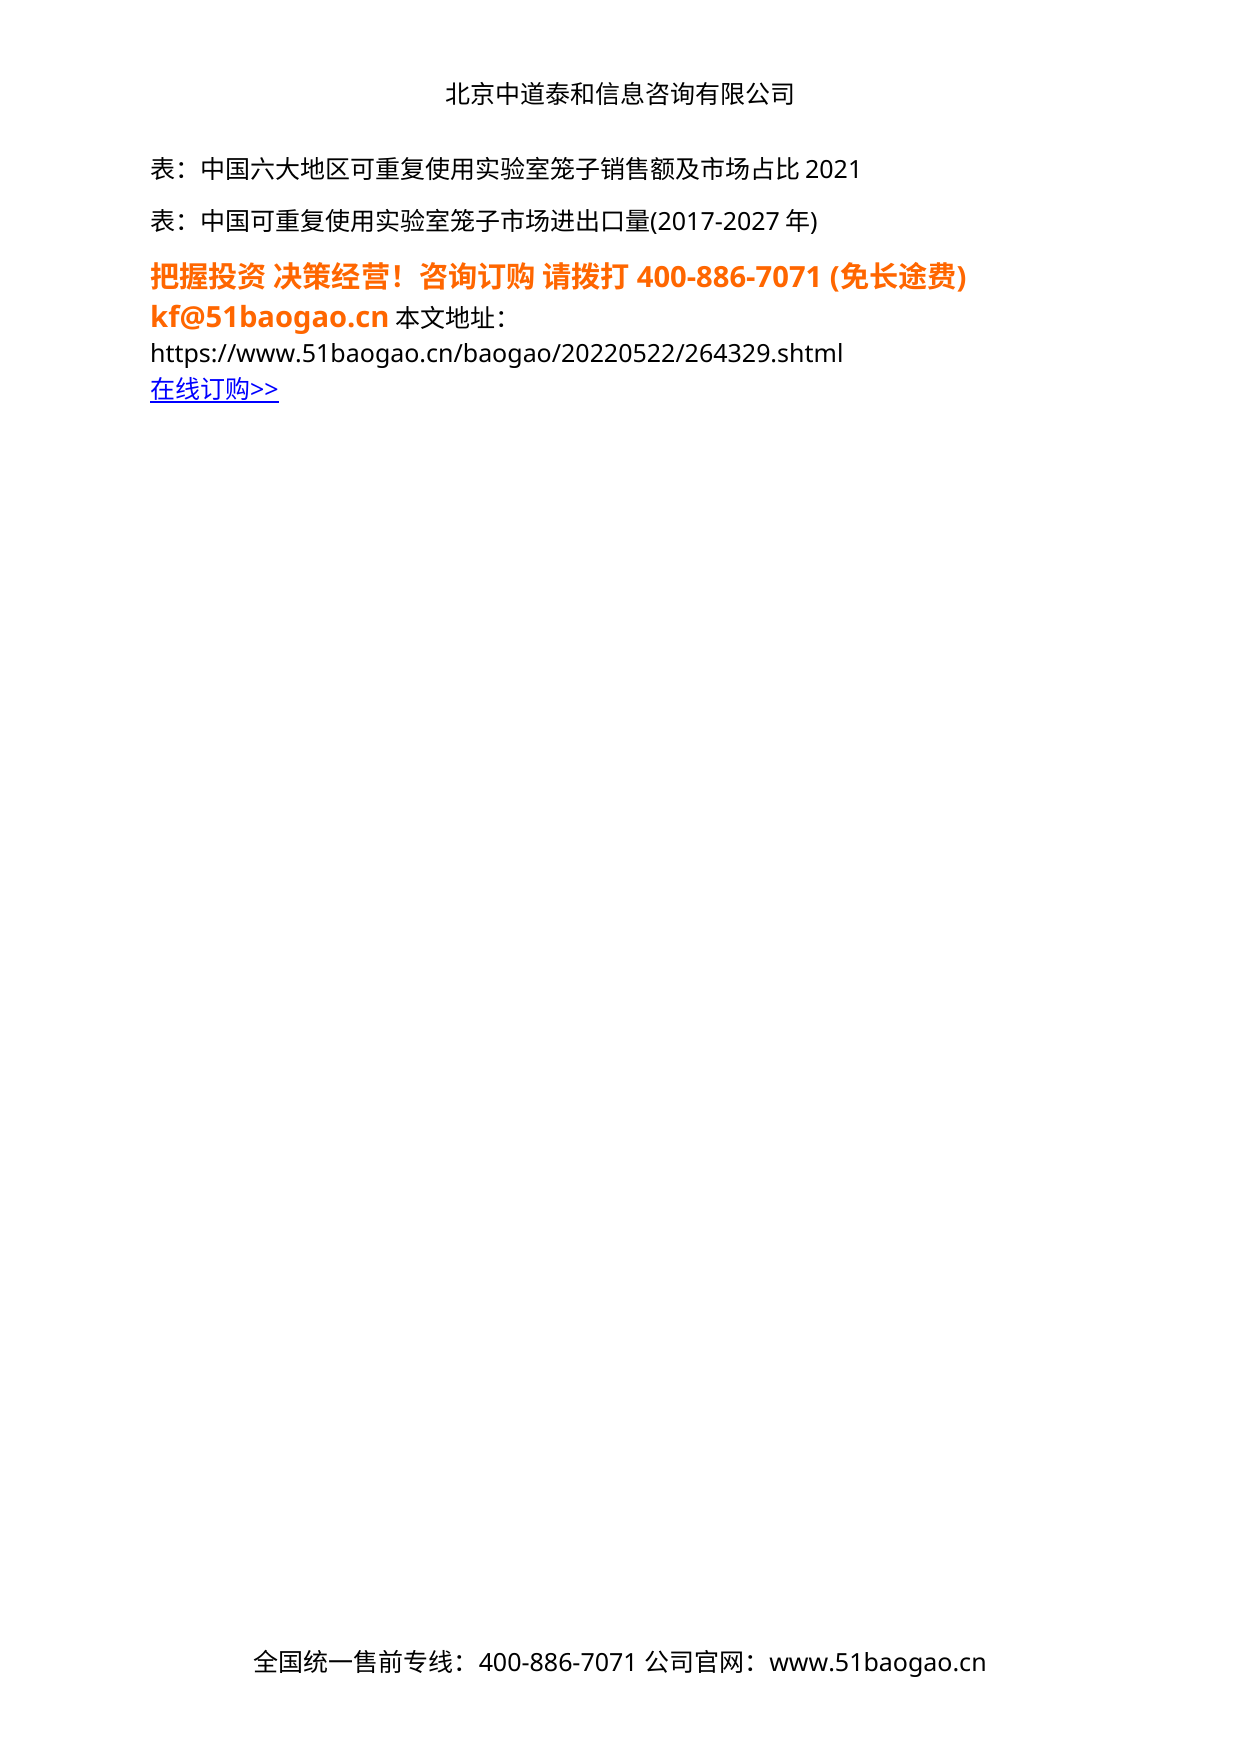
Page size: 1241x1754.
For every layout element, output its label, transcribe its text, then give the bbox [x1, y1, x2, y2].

text 表：中国六大地区可重复使用实验室笼子销售额及市场占比2021 [150, 150, 1090, 186]
text 把握投资 决策经营！咨询订购 请拨打 400-886-7071 (免长途费) kf@51baogao.cn本文地址：https://www.51baogao.cn/baogao/20220522/264329.shtml [150, 254, 1090, 370]
text 在线订购>> [150, 370, 1090, 406]
text 表：中国可重复使用实验室笼子市场进出口量(2017-2027年) [150, 202, 1090, 238]
